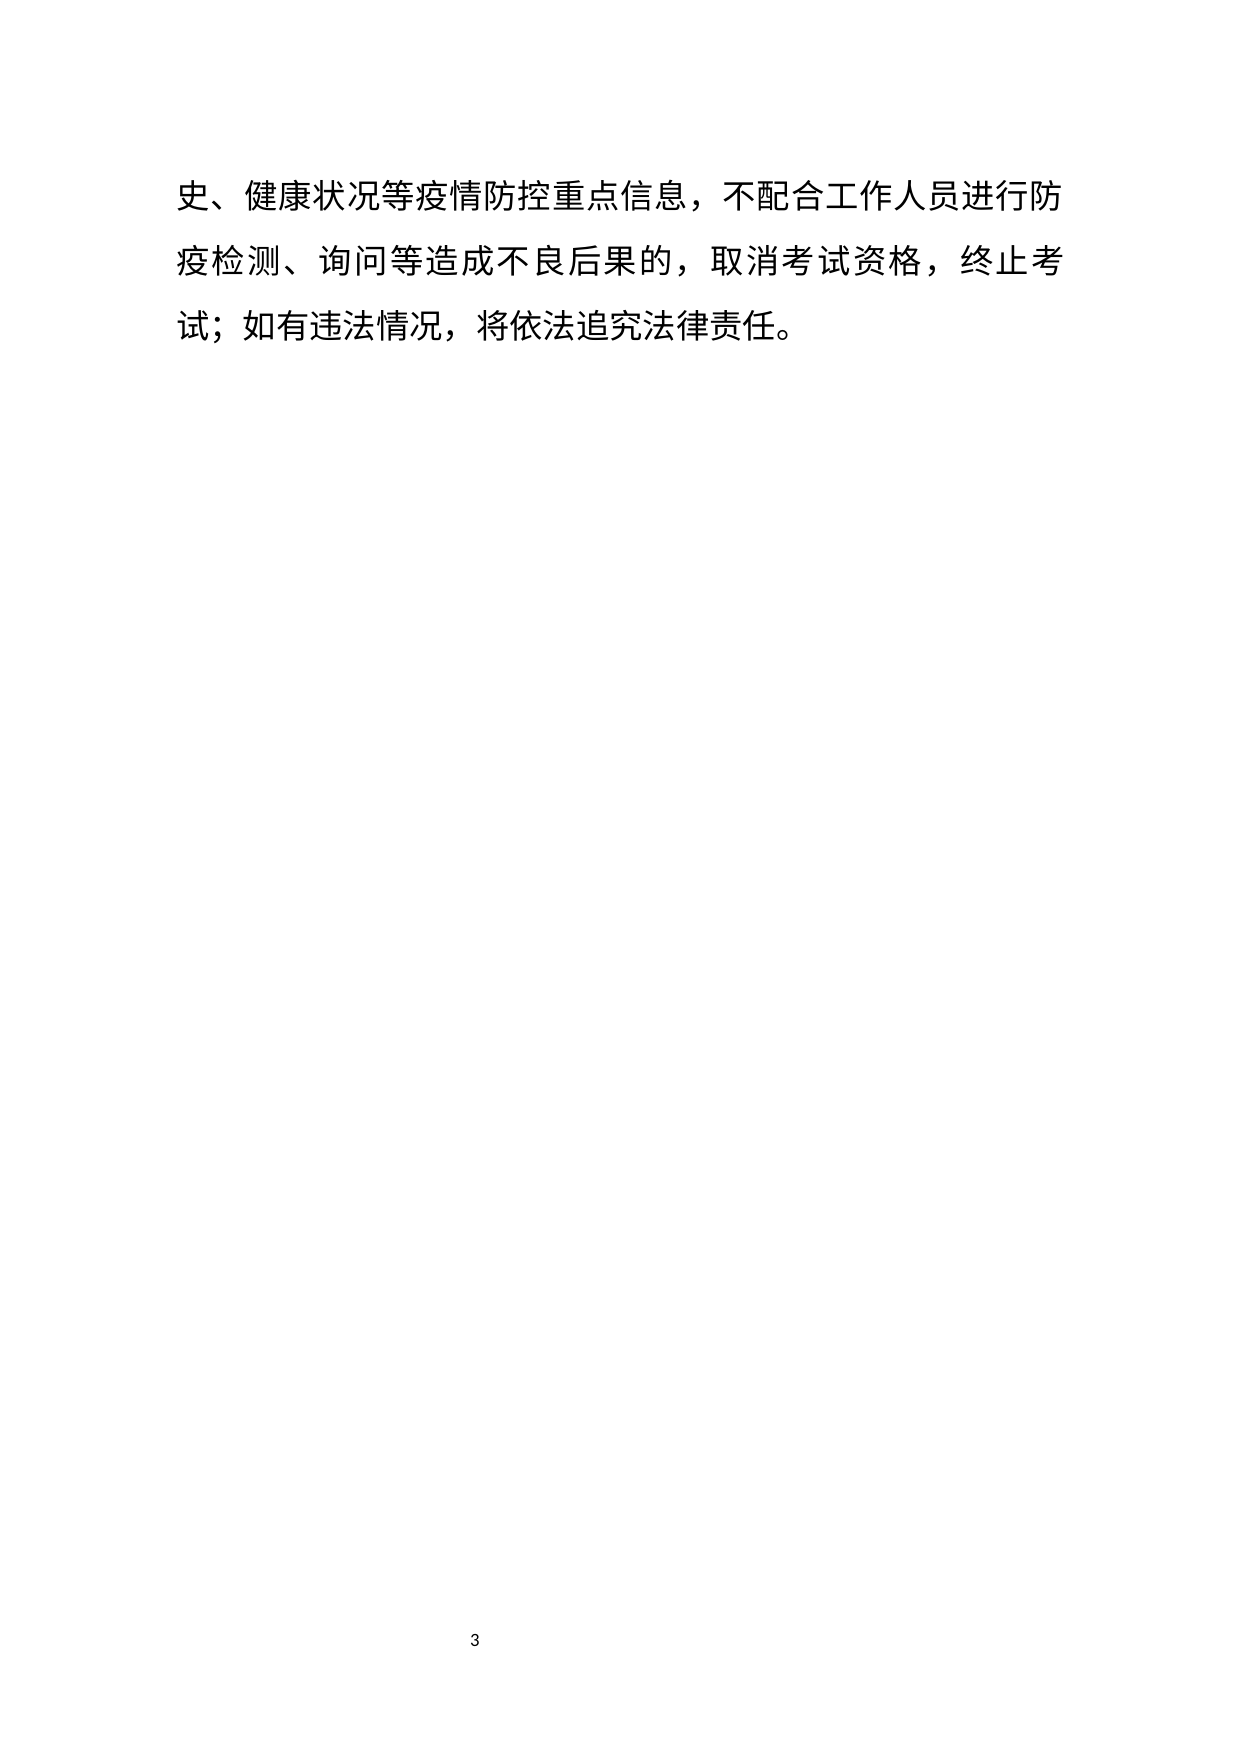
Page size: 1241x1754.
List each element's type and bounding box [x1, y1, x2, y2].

text [176, 162, 1064, 357]
